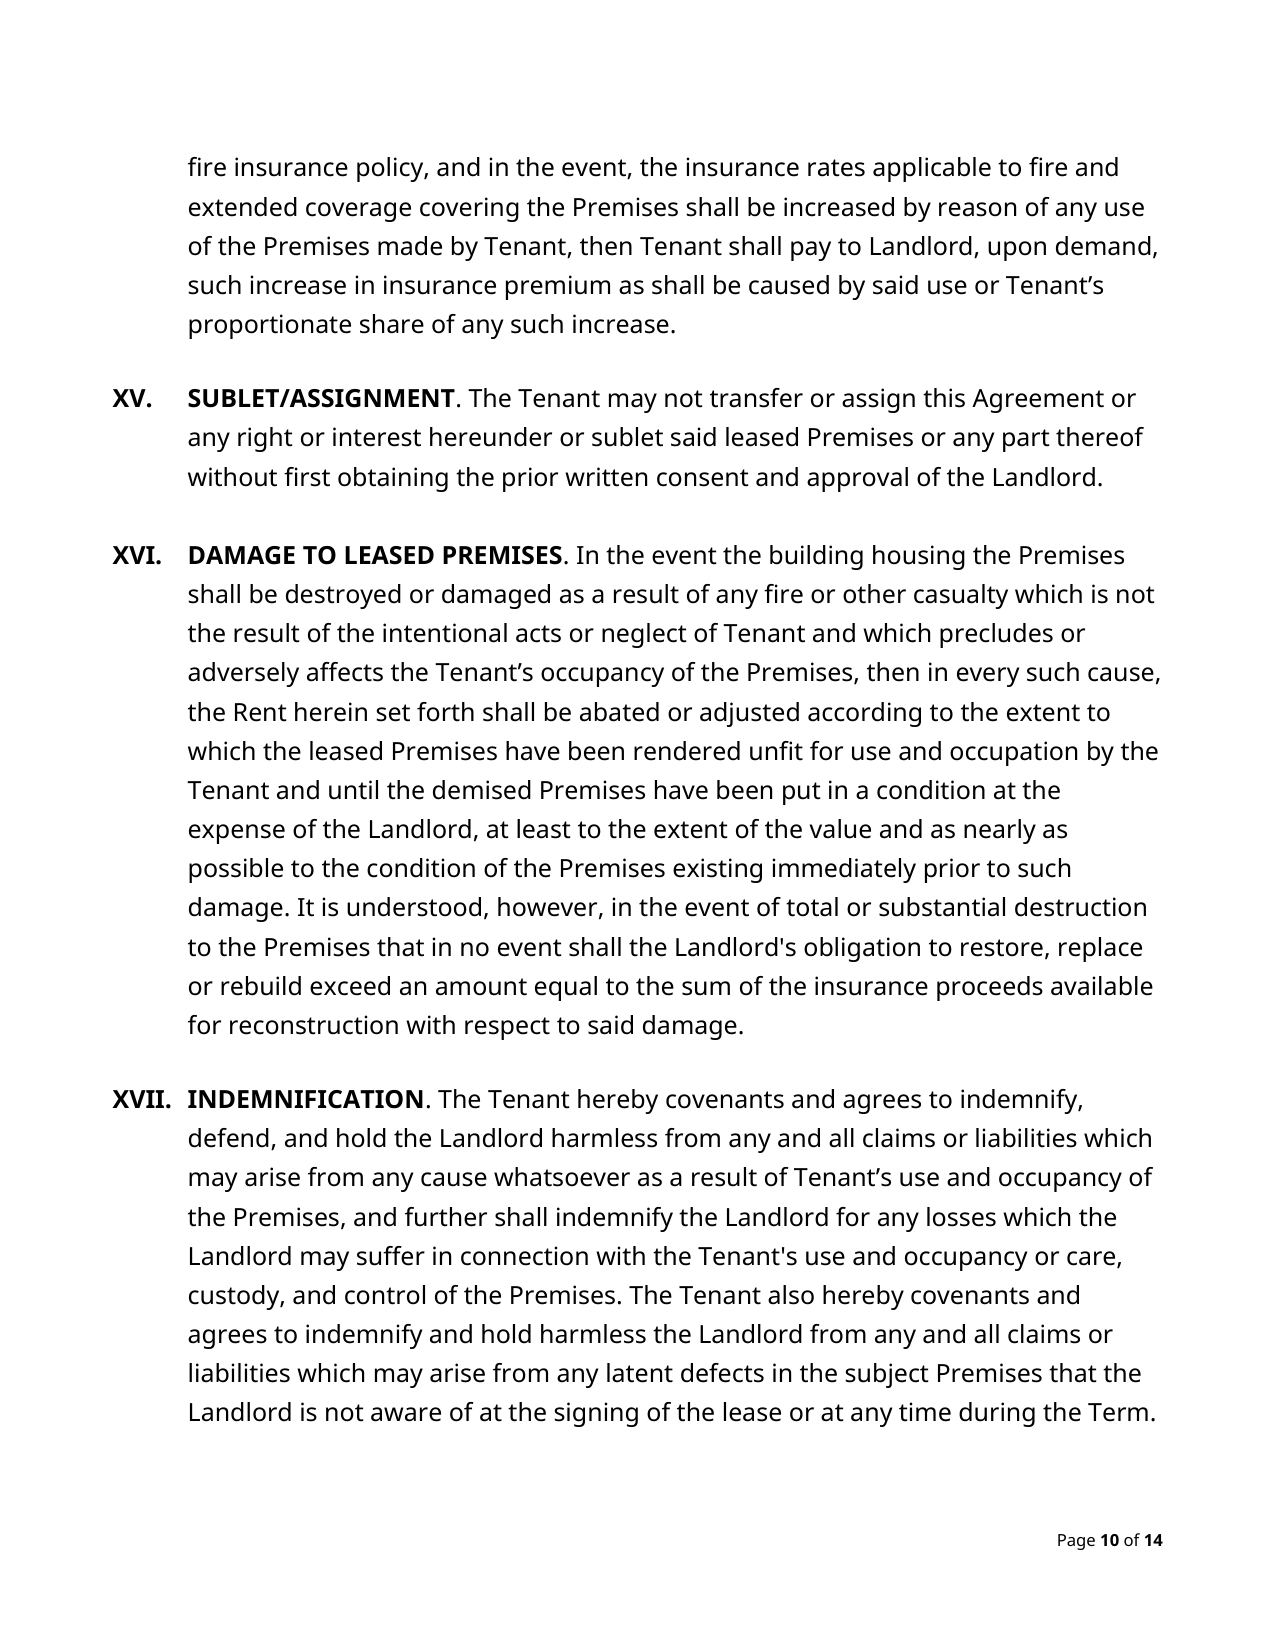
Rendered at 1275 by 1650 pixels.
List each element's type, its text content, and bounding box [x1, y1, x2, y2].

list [112, 150, 1162, 341]
list SUBLET/ASSIGNMENT. The Tenant may not transfer or assign this Agreement or any right or interest hereunder or sublet said leased Premises or any part thereof without first obtaining the prior written consent and approval of the Landlord. [112, 381, 1162, 493]
list INDEMNIFICATION. The Tenant hereby covenants and agrees to indemnify, defend, and hold the Landlord harmless from any and all claims or liabilities which may arise from any cause whatsoever as a result of Tenant’s use and occupancy of the Premises, and further shall indemnify the Landlord for any losses which the Landlord may suffer in connection with the Tenant's use and occupancy or care, custody, and control of the Premises. The Tenant also hereby covenants and agrees to indemnify and hold harmless the Landlord from any and all claims or liabilities which may arise from any latent defects in the subject Premises that the Landlord is not aware of at the signing of the lease or at any time during the Term. [112, 1082, 1162, 1429]
list DAMAGE TO LEASED PREMISES. In the event the building housing the Premises shall be destroyed or damaged as a result of any fire or other casualty which is not the result of the intentional acts or neglect of Tenant and which precludes or adversely affects the Tenant’s occupancy of the Premises, then in every such cause, the Rent herein set forth shall be abated or adjusted according to the extent to which the leased Premises have been rendered unfit for use and occupation by the Tenant and until the demised Premises have been put in a condition at the expense of the Landlord, at least to the extent of the value and as nearly as possible to the condition of the Premises existing immediately prior to such damage. It is understood, however, in the event of total or substantial destruction to the Premises that in no event shall the Landlord's obligation to restore, replace or rebuild exceed an amount equal to the sum of the insurance proceeds available for reconstruction with respect to said damage. [112, 537, 1162, 1042]
